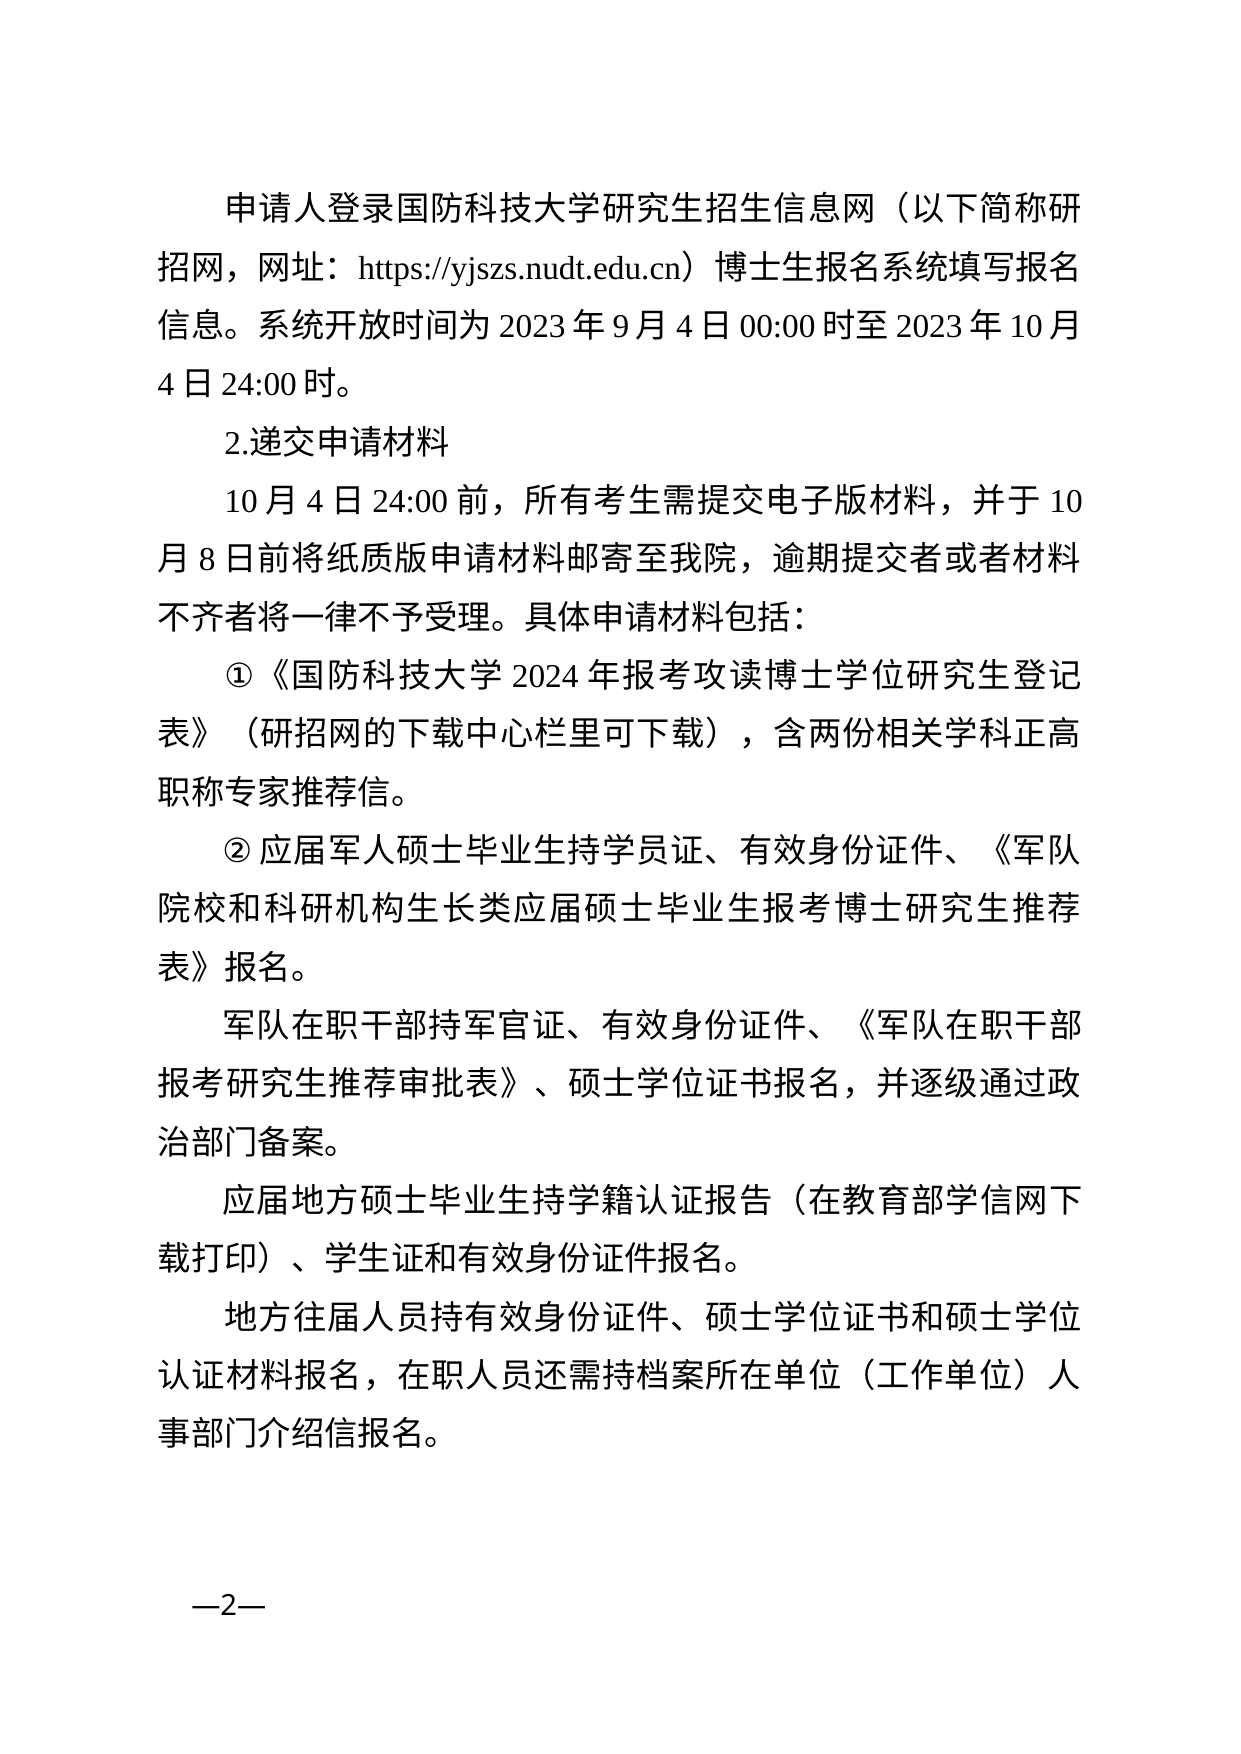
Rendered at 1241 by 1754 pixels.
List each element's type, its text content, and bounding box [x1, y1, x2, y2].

text 地方往届人员持有效身份证件、硕士学位证书和硕士学位认证材料报名，在职人员还需持档案所在单位（工作单位）人事部门介绍信报名。 [157, 1282, 1083, 1457]
text 军队在职干部持军官证、有效身份证件、《军队在职干部报考研究生推荐审批表》、硕士学位证书报名，并逐级通过政治部门备案。 [157, 991, 1083, 1166]
text 申请人登录国防科技大学研究生招生信息网（以下简称研招网，网址：https://yjszs.nudt.edu.cn）博士生报名系统填写报名信息。系统开放时间为2023年9月4日00:00时至2023年10月4日24:00时。 [157, 174, 1083, 407]
text 应届地方硕士毕业生持学籍认证报告（在教育部学信网下载打印）、学生证和有效身份证件报名。 [157, 1166, 1083, 1282]
text 2.递交申请材料 [157, 407, 1083, 466]
text ①《国防科技大学2024年报考攻读博士学位研究生登记表》（研招网的下载中心栏里可下载），含两份相关学科正高职称专家推荐信。 [157, 641, 1083, 816]
text ②应届军人硕士毕业生持学员证、有效身份证件、《军队院校和科研机构生长类应届硕士毕业生报考博士研究生推荐表》报名。 [157, 816, 1083, 991]
text 10月4日24:00前，所有考生需提交电子版材料，并于10月8日前将纸质版申请材料邮寄至我院，逾期提交者或者材料不齐者将一律不予受理。具体申请材料包括： [157, 466, 1083, 641]
